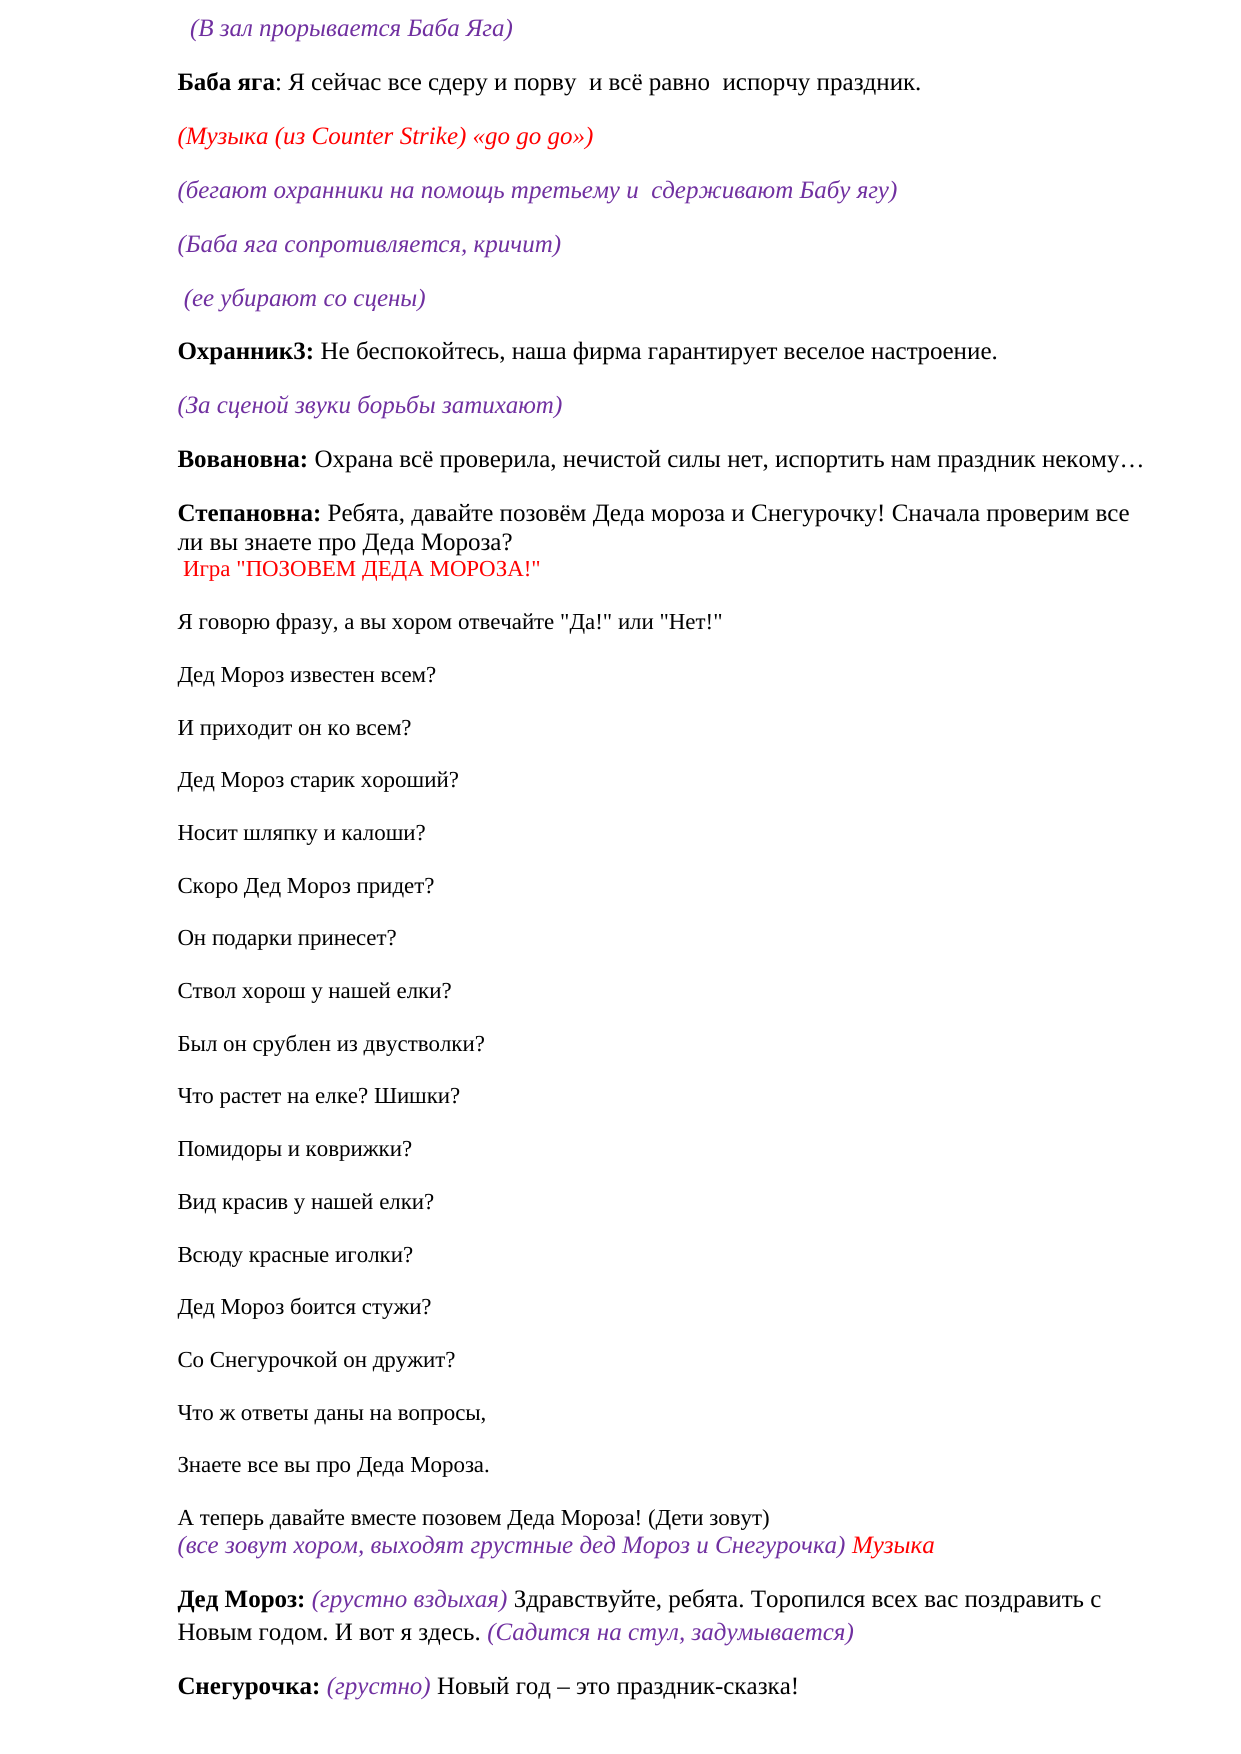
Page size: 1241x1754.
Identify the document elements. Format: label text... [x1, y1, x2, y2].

text Он подарки принесет? [177, 924, 1152, 951]
text Помидоры и коврижки? [177, 1135, 1152, 1162]
text Степановна: Ребята, давайте позовём Деда мороза и Снегурочку! Сначала проверим все ли вы знаете про Деда Мороза? [177, 498, 1152, 556]
text Я говорю фразу, а вы хором отвечайте "Да!" или "Нет!" [177, 608, 1152, 634]
text Скоро Дед Мороз придет? [177, 872, 1152, 898]
text Баба яга: Я сейчас все сдеру и порву и всё равно испорчу праздник. [177, 67, 1152, 96]
text Дед Мороз боится стужи? [177, 1293, 1152, 1320]
text Вовановна: Охрана всё проверила, нечистой силы нет, испортить нам праздник некому… [177, 444, 1152, 473]
text Что растет на елке? Шишки? [177, 1083, 1152, 1109]
text (В зал прорывается Баба Яга) [177, 13, 1152, 42]
text Со Снегурочкой он дружит? [177, 1346, 1152, 1372]
text (Баба яга сопротивляется, кричит) [177, 229, 1152, 257]
text Что ж ответы даны на вопросы, [177, 1399, 1152, 1425]
text Носит шляпку и калоши? [177, 819, 1152, 845]
text Дед Мороз: (грустно вздыхая) Здравствуйте, ребята. Торопился всех вас поздравить с Новым годом. И вот я здесь. (Садится на стул, задумывается) [177, 1584, 1152, 1646]
text (Музыка (из Counter Strike) «go go go») [177, 121, 1152, 150]
text (бегают охранники на помощь третьему и сдерживают Бабу ягу) [177, 175, 1152, 204]
text (ее убирают со сцены) [177, 283, 1152, 311]
text Всюду красные иголки? [177, 1241, 1152, 1267]
text Дед Мороз известен всем? [177, 661, 1152, 687]
text Снегурочка: (грустно) Новый год – это праздник-сказка! [177, 1671, 1152, 1700]
text Вид красив у нашей елки? [177, 1188, 1152, 1214]
text Игра "ПОЗОВЕМ ДЕДА МОРОЗА!" [177, 556, 1152, 582]
text (За сценой звуки борьбы затихают) [177, 390, 1152, 419]
text Ствол хорош у нашей елки? [177, 977, 1152, 1003]
text Знаете все вы про Деда Мороза. [177, 1452, 1152, 1478]
text Был он срублен из двустволки? [177, 1030, 1152, 1056]
text Дед Мороз старик хороший? [177, 766, 1152, 793]
text А теперь давайте вместе позовем Деда Мороза! (Дети зовут) [177, 1504, 1152, 1531]
text Охранник3: Не беспокойтесь, наша фирма гарантирует веселое настроение. [177, 336, 1152, 365]
text (все зовут хором, выходят грустные дед Мороз и Снегурочка) Музыка [177, 1531, 1152, 1559]
text И приходит он ко всем? [177, 714, 1152, 740]
